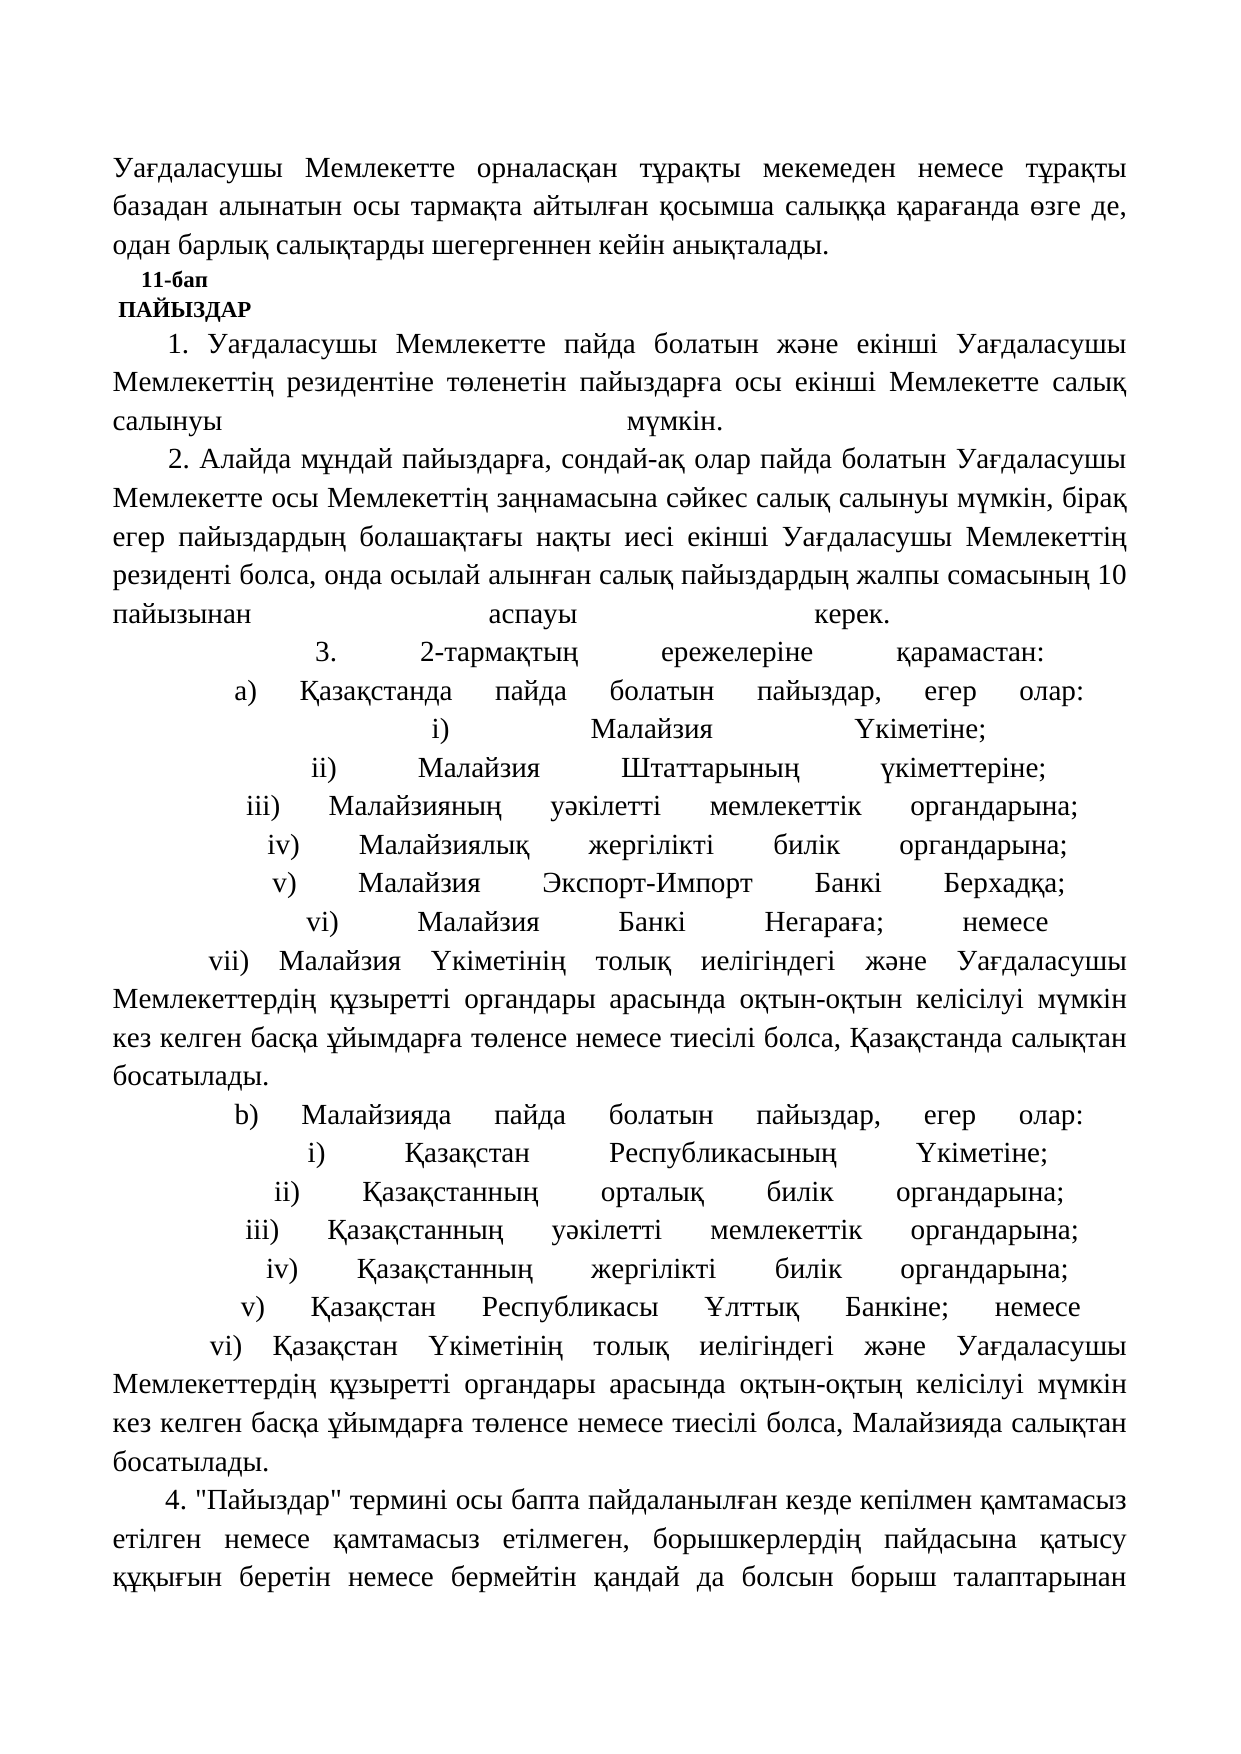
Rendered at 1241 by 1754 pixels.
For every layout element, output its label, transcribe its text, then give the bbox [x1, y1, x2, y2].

text 11-бап ПАЙЫЗДАР [112, 266, 1128, 322]
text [112, 326, 1128, 1593]
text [112, 150, 1128, 261]
